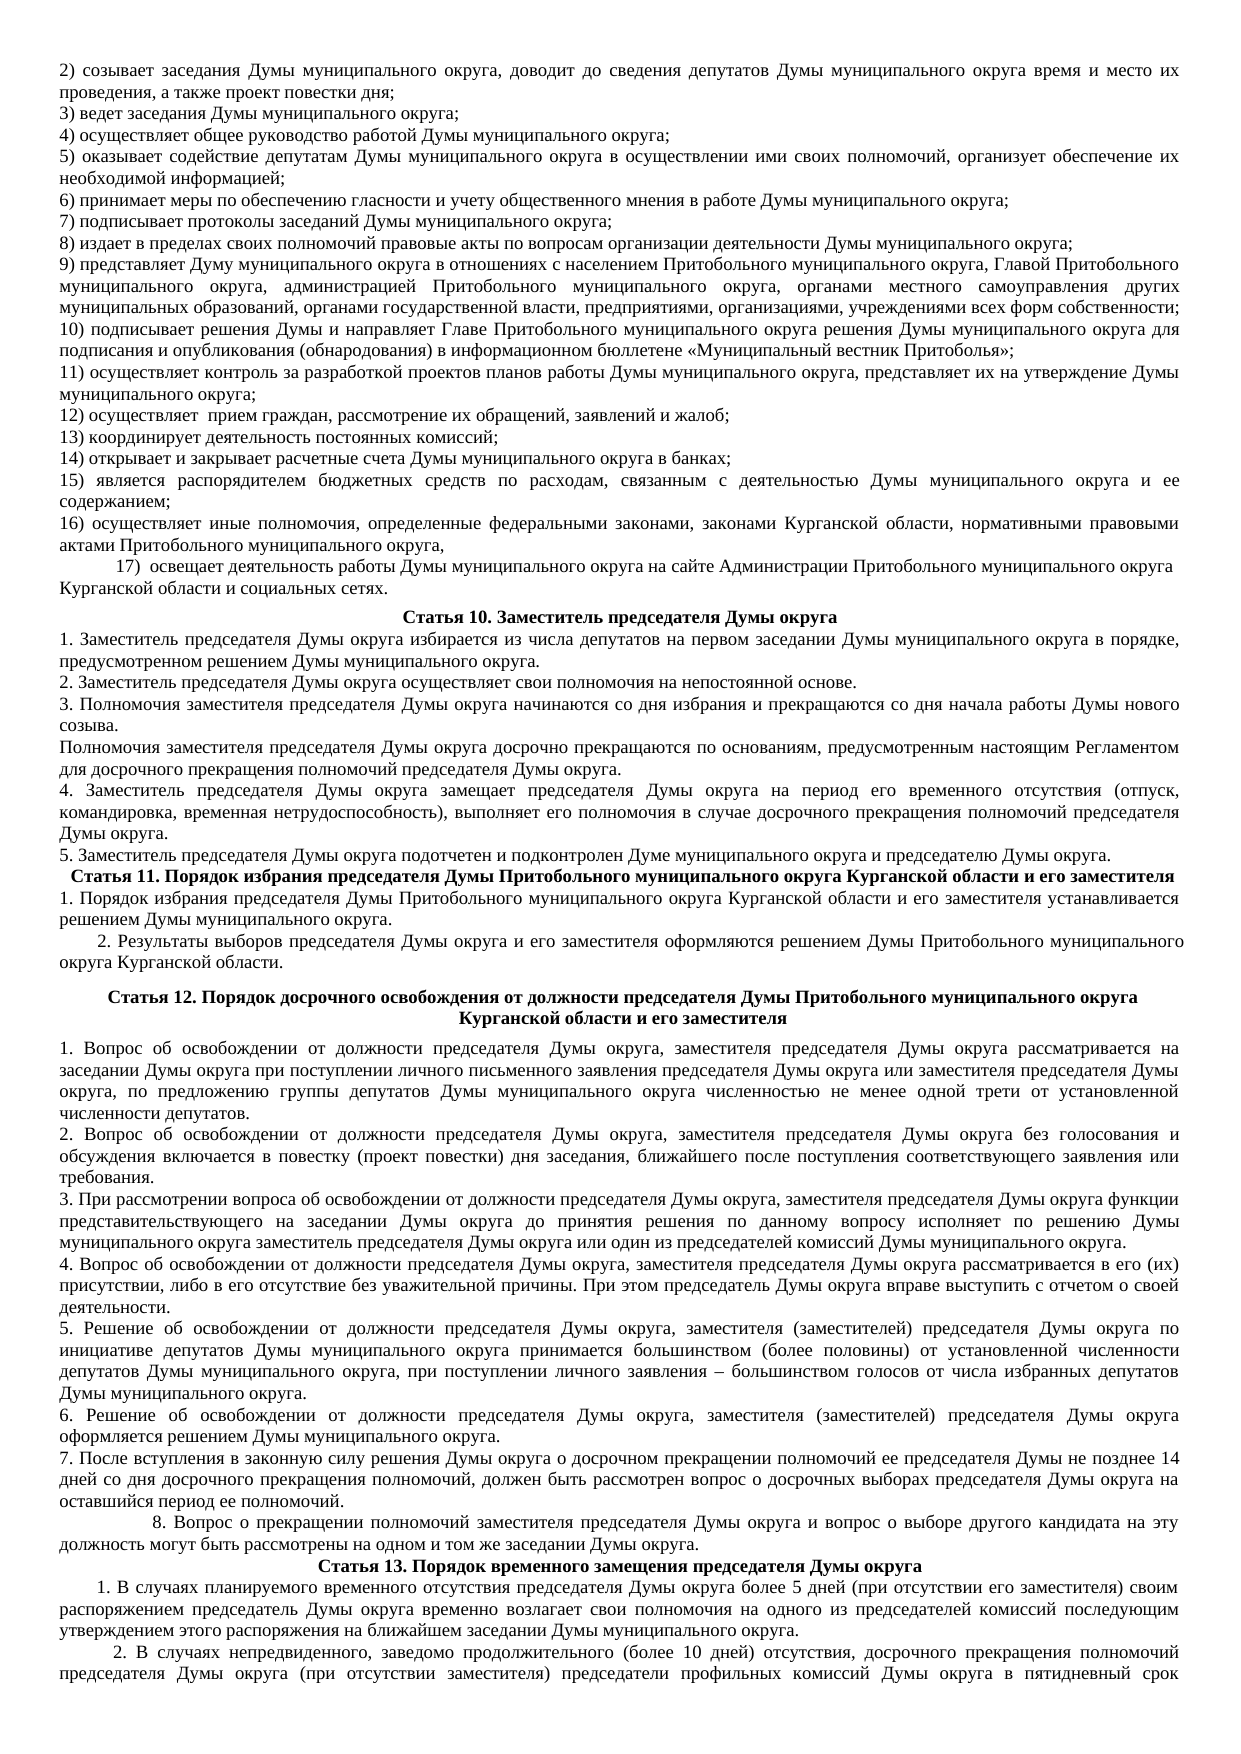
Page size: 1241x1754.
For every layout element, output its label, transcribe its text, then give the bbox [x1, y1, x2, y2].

text 10) подписывает решения Думы и направляет Главе Притобольного муниципального округа решения Думы муниципального округа для подписания и опубликования (обнародования) в информационном бюллетене «Муниципальный вестник Притоболья»; [59, 318, 1181, 361]
text 8) издает в пределах своих полномочий правовые акты по вопросам организации деятельности Думы муниципального округа; [59, 232, 1181, 253]
text 3. Полномочия заместителя председателя Думы округа начинаются со дня избрания и прекращаются со дня начала работы Думы нового созыва. [59, 693, 1181, 736]
text Статья 13. Порядок временного замещения председателя Думы округа [59, 1554, 1181, 1576]
text 2) созывает заседания Думы муниципального округа, доводит до сведения депутатов Думы муниципального округа время и место их проведения, а также проект повестки дня; [59, 59, 1181, 102]
text Статья 10. Заместитель председателя Думы округа [59, 606, 1181, 628]
text 14) открывает и закрывает расчетные счета Думы муниципального округа в банках; [59, 447, 1181, 469]
text 3. При рассмотрении вопроса об освобождении от должности председателя Думы округа, заместителя председателя Думы округа функции представительствующего на заседании Думы округа до принятия решения по данному вопросу исполняет по решению Думы муниципального округа заместитель председателя Думы округа или один из председателей комиссий Думы муниципального округа. [59, 1188, 1181, 1253]
text 15) является распорядителем бюджетных средств по расходам, связанным с деятельностью Думы муниципального округа и ее содержанием; [59, 469, 1181, 512]
text Статья 11. Порядок избрания председателя Думы Притобольного муниципального округа Курганской области и его заместителя [59, 865, 1187, 887]
text 1. Вопрос об освобождении от должности председателя Думы округа, заместителя председателя Думы округа рассматривается на заседании Думы округа при поступлении личного письменного заявления председателя Думы округа или заместителя председателя Думы округа, по предложению группы депутатов Думы муниципального округа численностью не менее одной трети от установленной численности депутатов. [59, 1037, 1181, 1123]
text 5. Заместитель председателя Думы округа подотчетен и подконтролен Думе муниципального округа и председателю Думы округа. [59, 844, 1181, 865]
text Статья 12. Порядок досрочного освобождения от должности председателя Думы Притобольного муниципального округа Курганской области и его заместителя [59, 986, 1187, 1029]
text 9) представляет Думу муниципального округа в отношениях с населением Притобольного муниципального округа, Главой Притобольного муниципального округа, администрацией Притобольного муниципального округа, органами местного самоуправления других муниципальных образований, органами государственной власти, предприятиями, организациями, учреждениями всех форм собственности; [59, 253, 1181, 318]
text 17) освещает деятельность работы Думы муниципального округа на сайте Администрации Притобольного муниципального округа Курганской области и социальных сетях. [59, 555, 1187, 598]
text 11) осуществляет контроль за разработкой проектов планов работы Думы муниципального округа, представляет их на утверждение Думы муниципального округа; [59, 361, 1181, 404]
text 2. Вопрос об освобождении от должности председателя Думы округа, заместителя председателя Думы округа без голосования и обсуждения включается в повестку (проект повестки) дня заседания, ближайшего после поступления соответствующего заявления или требования. [59, 1123, 1181, 1188]
text 13) координирует деятельность постоянных комиссий; [59, 426, 1181, 447]
text 4) осуществляет общее руководство работой Думы муниципального округа; [59, 124, 1181, 145]
text 3) ведет заседания Думы муниципального округа; [59, 102, 1181, 124]
text 6. Решение об освобождении от должности председателя Думы округа, заместителя (заместителей) председателя Думы округа оформляется решением Думы муниципального округа. [59, 1403, 1181, 1447]
text 2. Результаты выборов председателя Думы округа и его заместителя оформляются решением Думы Притобольного муниципального округа Курганской области. [59, 930, 1187, 973]
text Полномочия заместителя председателя Думы округа досрочно прекращаются по основаниям, предусмотренным настоящим Регламентом для досрочного прекращения полномочий председателя Думы округа. [59, 736, 1181, 779]
text 7. После вступления в законную силу решения Думы округа о досрочном прекращении полномочий ее председателя Думы не позднее 14 дней со дня досрочного прекращения полномочий, должен быть рассмотрен вопрос о досрочных выборах председателя Думы округа на оставшийся период ее полномочий. [59, 1447, 1181, 1511]
text 5) оказывает содействие депутатам Думы муниципального округа в осуществлении ими своих полномочий, организует обеспечение их необходимой информацией; [59, 145, 1181, 188]
text 4. Заместитель председателя Думы округа замещает председателя Думы округа на период его временного отсутствия (отпуск, командировка, временная нетрудоспособность), выполняет его полномочия в случае досрочного прекращения полномочий председателя Думы округа. [59, 779, 1181, 844]
text 8. Вопрос о прекращении полномочий заместителя председателя Думы округа и вопрос о выборе другого кандидата на эту должность могут быть рассмотрены на одном и том же заседании Думы округа. [59, 1511, 1181, 1554]
text 1. Порядок избрания председателя Думы Притобольного муниципального округа Курганской области и его заместителя устанавливается решением Думы муниципального округа. [59, 887, 1181, 930]
text 12) осуществляет прием граждан, рассмотрение их обращений, заявлений и жалоб; [59, 404, 1181, 426]
text 7) подписывает протоколы заседаний Думы муниципального округа; [59, 210, 1181, 232]
text 1. Заместитель председателя Думы округа избирается из числа депутатов на первом заседании Думы муниципального округа в порядке, предусмотренном решением Думы муниципального округа. [59, 628, 1181, 671]
text 4. Вопрос об освобождении от должности председателя Думы округа, заместителя председателя Думы округа рассматривается в его (их) присутствии, либо в его отсутствие без уважительной причины. При этом председатель Думы округа вправе выступить с отчетом о своей деятельности. [59, 1253, 1181, 1317]
text 1. В случаях планируемого временного отсутствия председателя Думы округа более 5 дней (при отсутствии его заместителя) своим распоряжением председатель Думы округа временно возлагает свои полномочия на одного из председателей комиссий последующим утверждением этого распоряжения на ближайшем заседании Думы муниципального округа. [59, 1576, 1181, 1641]
text 6) принимает меры по обеспечению гласности и учету общественного мнения в работе Думы муниципального округа; [59, 188, 1181, 210]
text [59, 1641, 1181, 1684]
text 5. Решение об освобождении от должности председателя Думы округа, заместителя (заместителей) председателя Думы округа по инициативе депутатов Думы муниципального округа принимается большинством (более половины) от установленной численности депутатов Думы муниципального округа, при поступлении личного заявления – большинством голосов от числа избранных депутатов Думы муниципального округа. [59, 1317, 1181, 1403]
text 2. Заместитель председателя Думы округа осуществляет свои полномочия на непостоянной основе. [59, 671, 1181, 693]
text 16) осуществляет иные полномочия, определенные федеральными законами, законами Курганской области, нормативными правовыми актами Притобольного муниципального округа, [59, 512, 1181, 555]
